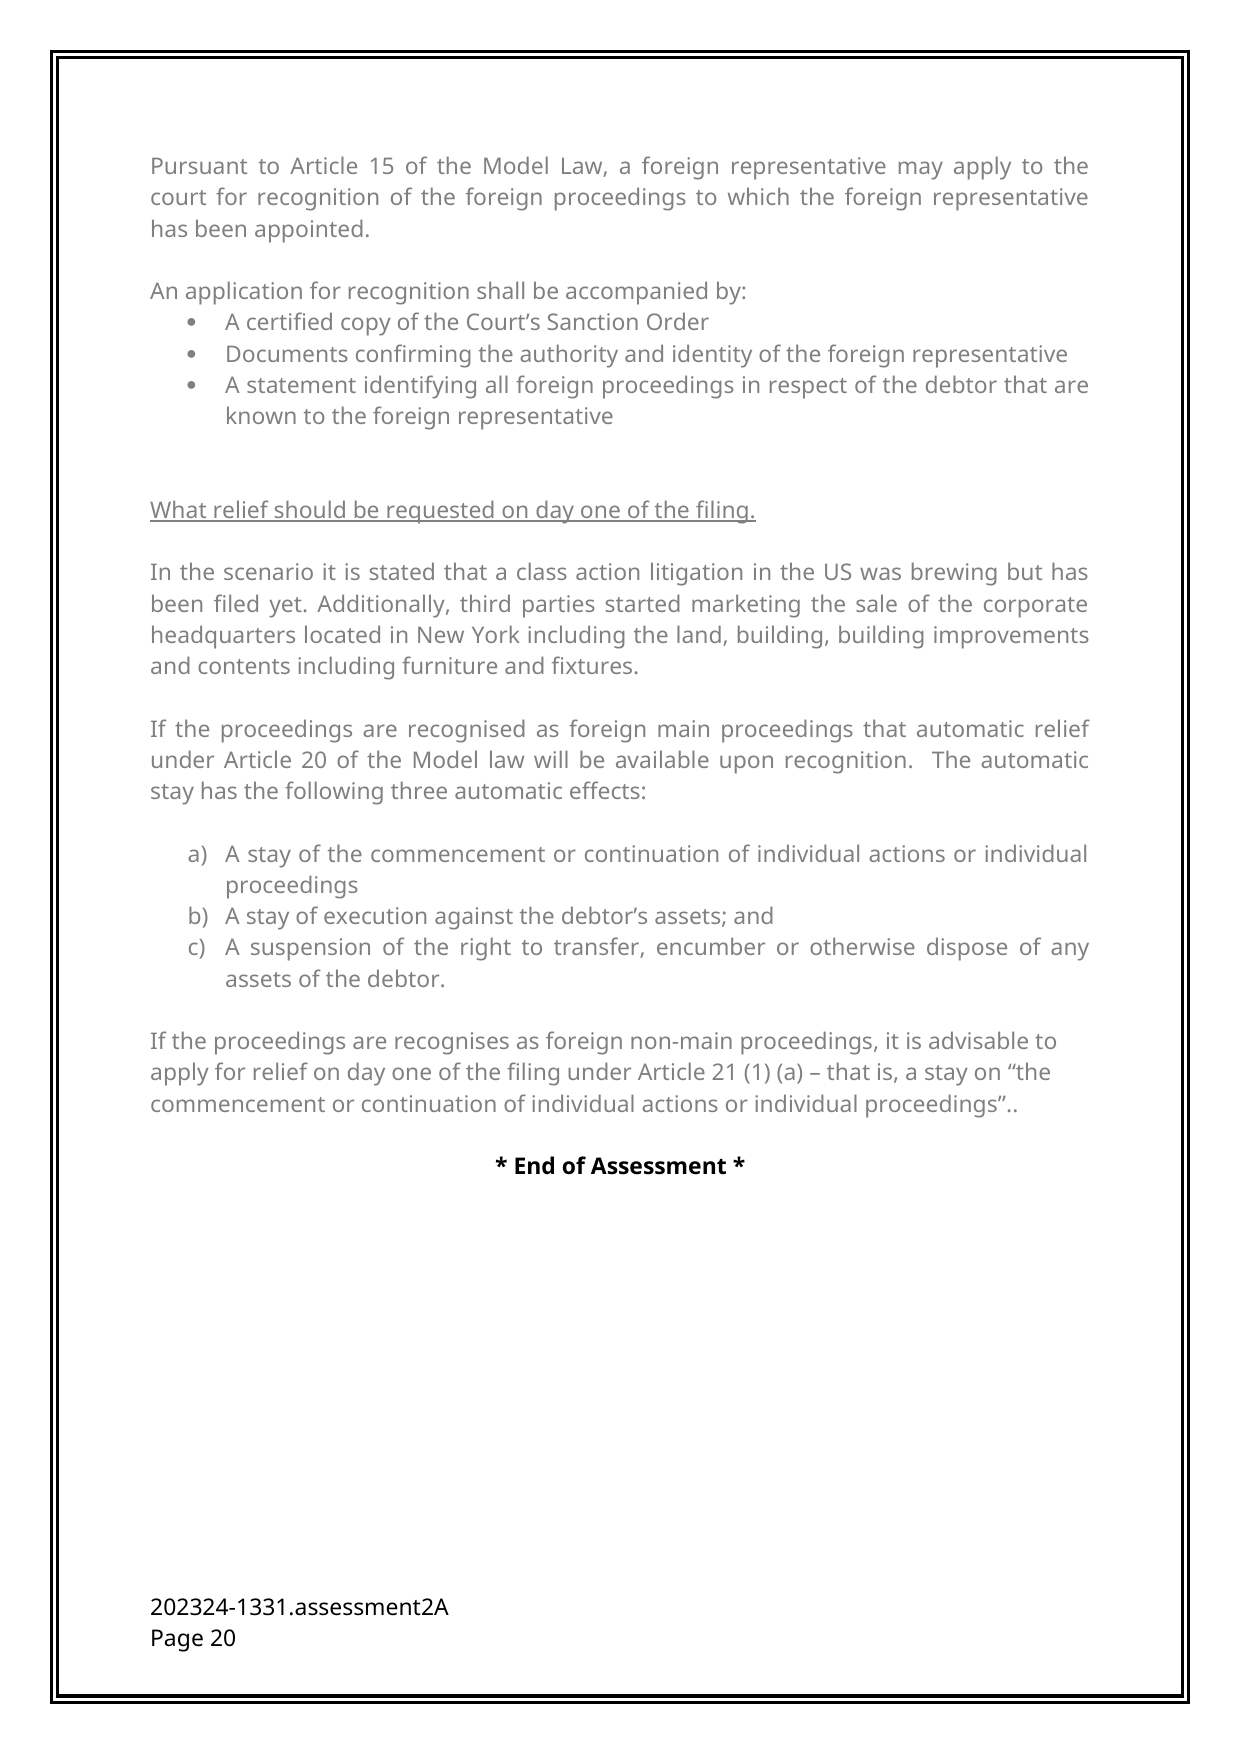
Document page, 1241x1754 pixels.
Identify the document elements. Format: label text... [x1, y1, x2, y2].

list Documents confirming the authority and identity of the foreign representative [187, 337, 1090, 369]
text Pursuant to Article 15 of the Model Law, a foreign representative may apply to the court for recognition of the foreign proceedings to which the foreign representative has been appointed. [150, 150, 1090, 244]
list A certified copy of the Court’s Sanction Order [187, 306, 1090, 337]
text If the proceedings are recognised as foreign main proceedings that automatic relief under Article 20 of the Model law will be available upon recognition. The automatic stay has the following three automatic effects: [150, 712, 1090, 806]
list A suspension of the right to transfer, encumber or otherwise dispose of any assets of the debtor. [187, 931, 1090, 994]
list A stay of the commencement or continuation of individual actions or individual proceedings [187, 837, 1090, 900]
text If the proceedings are recognises as foreign non-main proceedings, it is advisable to apply for relief on day one of the filing under Article 21 (1) (a) – that is, a stay on “the commencement or continuation of individual actions or individual proceedings”.. [150, 1025, 1090, 1119]
text What relief should be requested on day one of the filing. [150, 494, 1090, 525]
text In the scenario it is stated that a class action litigation in the US was brewing but has been filed yet. Additionally, third parties started marketing the sale of the corporate headquarters located in New York including the land, building, building improvements and contents including furniture and fixtures. [150, 556, 1090, 681]
text An application for recognition shall be accompanied by: [150, 275, 1090, 306]
text * End of Assessment * [150, 1150, 1090, 1181]
list A statement identifying all foreign proceedings in respect of the debtor that are known to the foreign representative [187, 369, 1090, 431]
list A stay of execution against the debtor’s assets; and [187, 900, 1090, 931]
